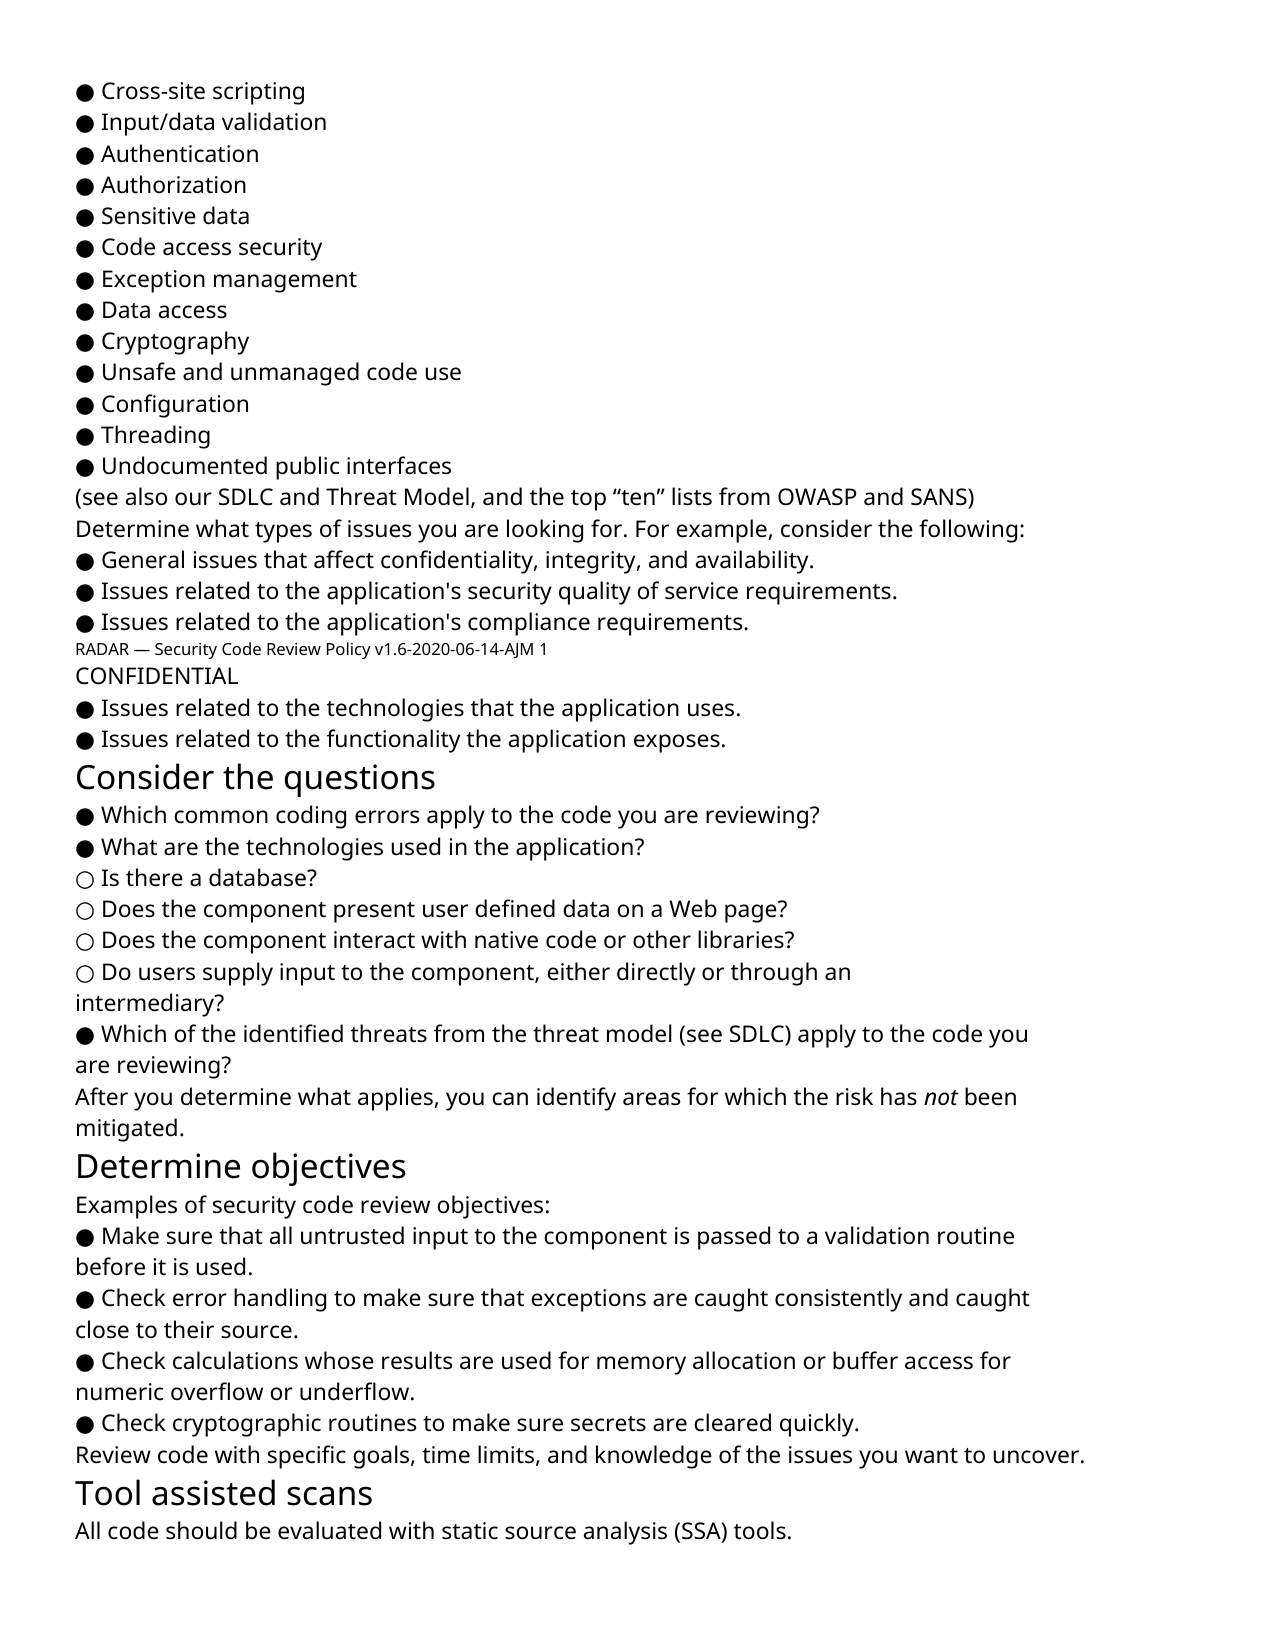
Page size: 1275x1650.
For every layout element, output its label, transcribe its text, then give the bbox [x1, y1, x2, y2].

text ● Input/data validation [75, 106, 1200, 137]
text ● Make sure that all untrusted input to the component is passed to a validation routine [75, 1220, 1200, 1251]
text ● Configuration [75, 387, 1200, 419]
text ● Check error handling to make sure that exceptions are caught consistently and caught [75, 1282, 1200, 1313]
text ● General issues that affect confidentiality, integrity, and availability. [75, 544, 1200, 575]
text Consider the questions [75, 754, 1200, 799]
text ● Cryptography [75, 325, 1200, 356]
text RADAR — Security Code Review Policy v1.6-2020-06-14-AJM 1 [75, 637, 1200, 660]
text are reviewing? [75, 1049, 1200, 1081]
text ● Data access [75, 294, 1200, 325]
text ● Authentication [75, 137, 1200, 169]
text ● Which of the identified threats from the threat model (see SDLC) apply to the code you [75, 1018, 1200, 1049]
text ● Which common coding errors apply to the code you are reviewing? [75, 799, 1200, 831]
text All code should be evaluated with static source analysis (SSA) tools. [75, 1515, 1200, 1546]
text close to their source. [75, 1313, 1200, 1345]
text intermediary? [75, 987, 1200, 1018]
text numeric overflow or underflow. [75, 1376, 1200, 1407]
text ○ Does the component present user defined data on a Web page? [75, 893, 1200, 924]
text ● Issues related to the application's security quality of service requirements. [75, 575, 1200, 606]
text ○ Does the component interact with native code or other libraries? [75, 924, 1200, 956]
text before it is used. [75, 1251, 1200, 1282]
text ● Issues related to the application's compliance requirements. [75, 606, 1200, 637]
text ● Issues related to the functionality the application exposes. [75, 723, 1200, 754]
text Review code with specific goals, time limits, and knowledge of the issues you want to uncover. [75, 1438, 1200, 1470]
text CONFIDENTIAL [75, 660, 1200, 691]
text ● Unsafe and unmanaged code use [75, 356, 1200, 387]
text ● Authorization [75, 169, 1200, 200]
text ● Check calculations whose results are used for memory allocation or buffer access for [75, 1345, 1200, 1376]
text Examples of security code review objectives: [75, 1188, 1200, 1220]
text After you determine what applies, you can identify areas for which the risk has not been [75, 1081, 1200, 1112]
text ● Check cryptographic routines to make sure secrets are cleared quickly. [75, 1407, 1200, 1438]
text mitigated. [75, 1112, 1200, 1143]
text ● Exception management [75, 262, 1200, 294]
text ● What are the technologies used in the application? [75, 831, 1200, 862]
text ● Threading [75, 419, 1200, 450]
text Determine what types of issues you are looking for. For example, consider the following: [75, 512, 1200, 544]
text Tool assisted scans [75, 1470, 1200, 1515]
text ● Sensitive data [75, 200, 1200, 231]
text ○ Is there a database? [75, 862, 1200, 893]
text ● Undocumented public interfaces [75, 450, 1200, 481]
text ○ Do users supply input to the component, either directly or through an [75, 956, 1200, 987]
text ● Cross-site scripting [75, 75, 1200, 106]
text (see also our SDLC and Threat Model, and the top “ten” lists from OWASP and SANS) [75, 481, 1200, 512]
text Determine objectives [75, 1143, 1200, 1188]
text ● Code access security [75, 231, 1200, 262]
text ● Issues related to the technologies that the application uses. [75, 691, 1200, 723]
